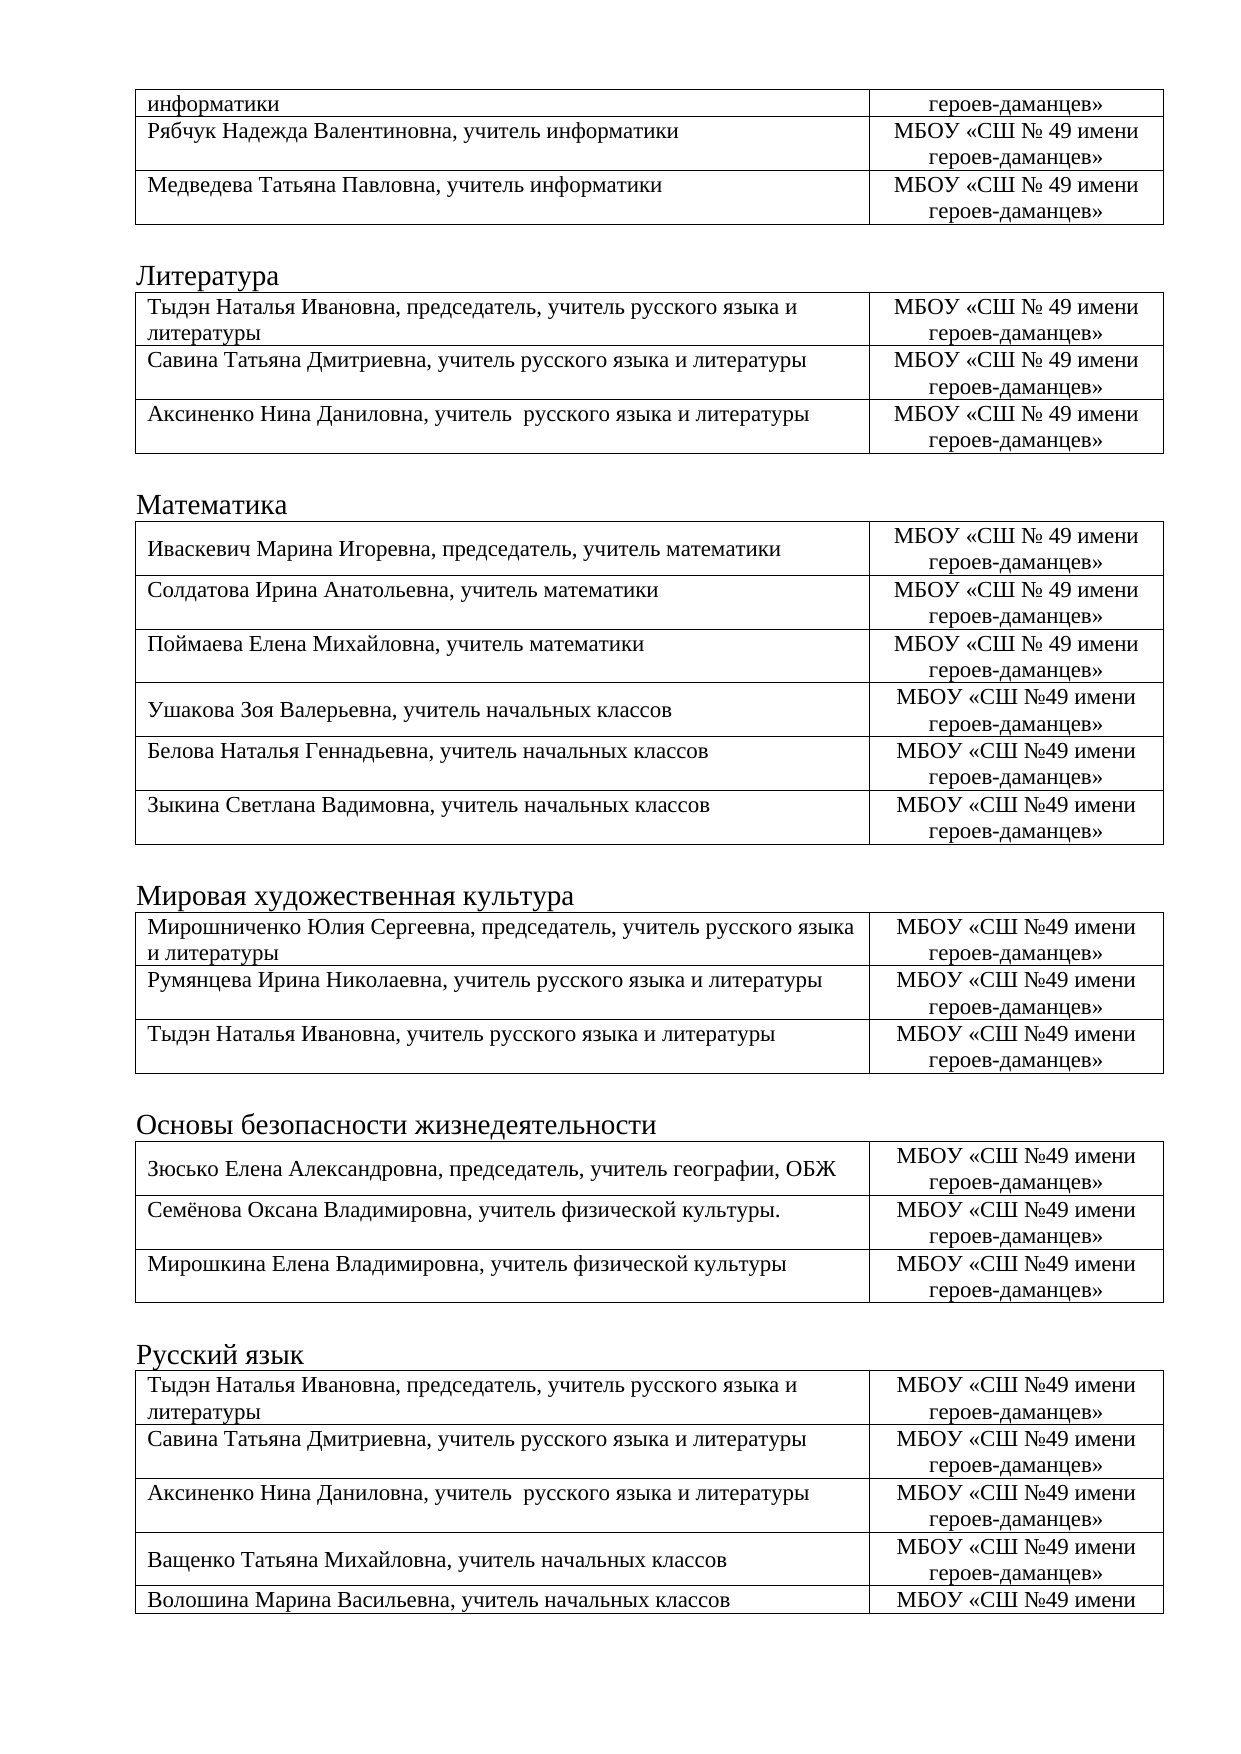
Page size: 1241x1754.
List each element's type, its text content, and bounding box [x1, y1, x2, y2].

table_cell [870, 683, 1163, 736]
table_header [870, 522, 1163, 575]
title Мировая художественная культура [136, 878, 1152, 912]
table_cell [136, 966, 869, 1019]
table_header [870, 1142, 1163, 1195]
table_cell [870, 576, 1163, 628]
title Литература [136, 258, 1152, 292]
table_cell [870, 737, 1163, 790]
title Математика [136, 487, 1152, 521]
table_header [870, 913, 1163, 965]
title Основы безопасности жизнедеятельности [136, 1107, 1152, 1141]
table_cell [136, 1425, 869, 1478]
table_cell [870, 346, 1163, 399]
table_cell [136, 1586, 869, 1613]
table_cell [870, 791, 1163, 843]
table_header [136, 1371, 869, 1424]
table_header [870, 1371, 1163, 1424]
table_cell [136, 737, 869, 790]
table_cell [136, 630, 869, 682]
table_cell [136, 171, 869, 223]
title Русский язык [136, 1337, 1152, 1370]
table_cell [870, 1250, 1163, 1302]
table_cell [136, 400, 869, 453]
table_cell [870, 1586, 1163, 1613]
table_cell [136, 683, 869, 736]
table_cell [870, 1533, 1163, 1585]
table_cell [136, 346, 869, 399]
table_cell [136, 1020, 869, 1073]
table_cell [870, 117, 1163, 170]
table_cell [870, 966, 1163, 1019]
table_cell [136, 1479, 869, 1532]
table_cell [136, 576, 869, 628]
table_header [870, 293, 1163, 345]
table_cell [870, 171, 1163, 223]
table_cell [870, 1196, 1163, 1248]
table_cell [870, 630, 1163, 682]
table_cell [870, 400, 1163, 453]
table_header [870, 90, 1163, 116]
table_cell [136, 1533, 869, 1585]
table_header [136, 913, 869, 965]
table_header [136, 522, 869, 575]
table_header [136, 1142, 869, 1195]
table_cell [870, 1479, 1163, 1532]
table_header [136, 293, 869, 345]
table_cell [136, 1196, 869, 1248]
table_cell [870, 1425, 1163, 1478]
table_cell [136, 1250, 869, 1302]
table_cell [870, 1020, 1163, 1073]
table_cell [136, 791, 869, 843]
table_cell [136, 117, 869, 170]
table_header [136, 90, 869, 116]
